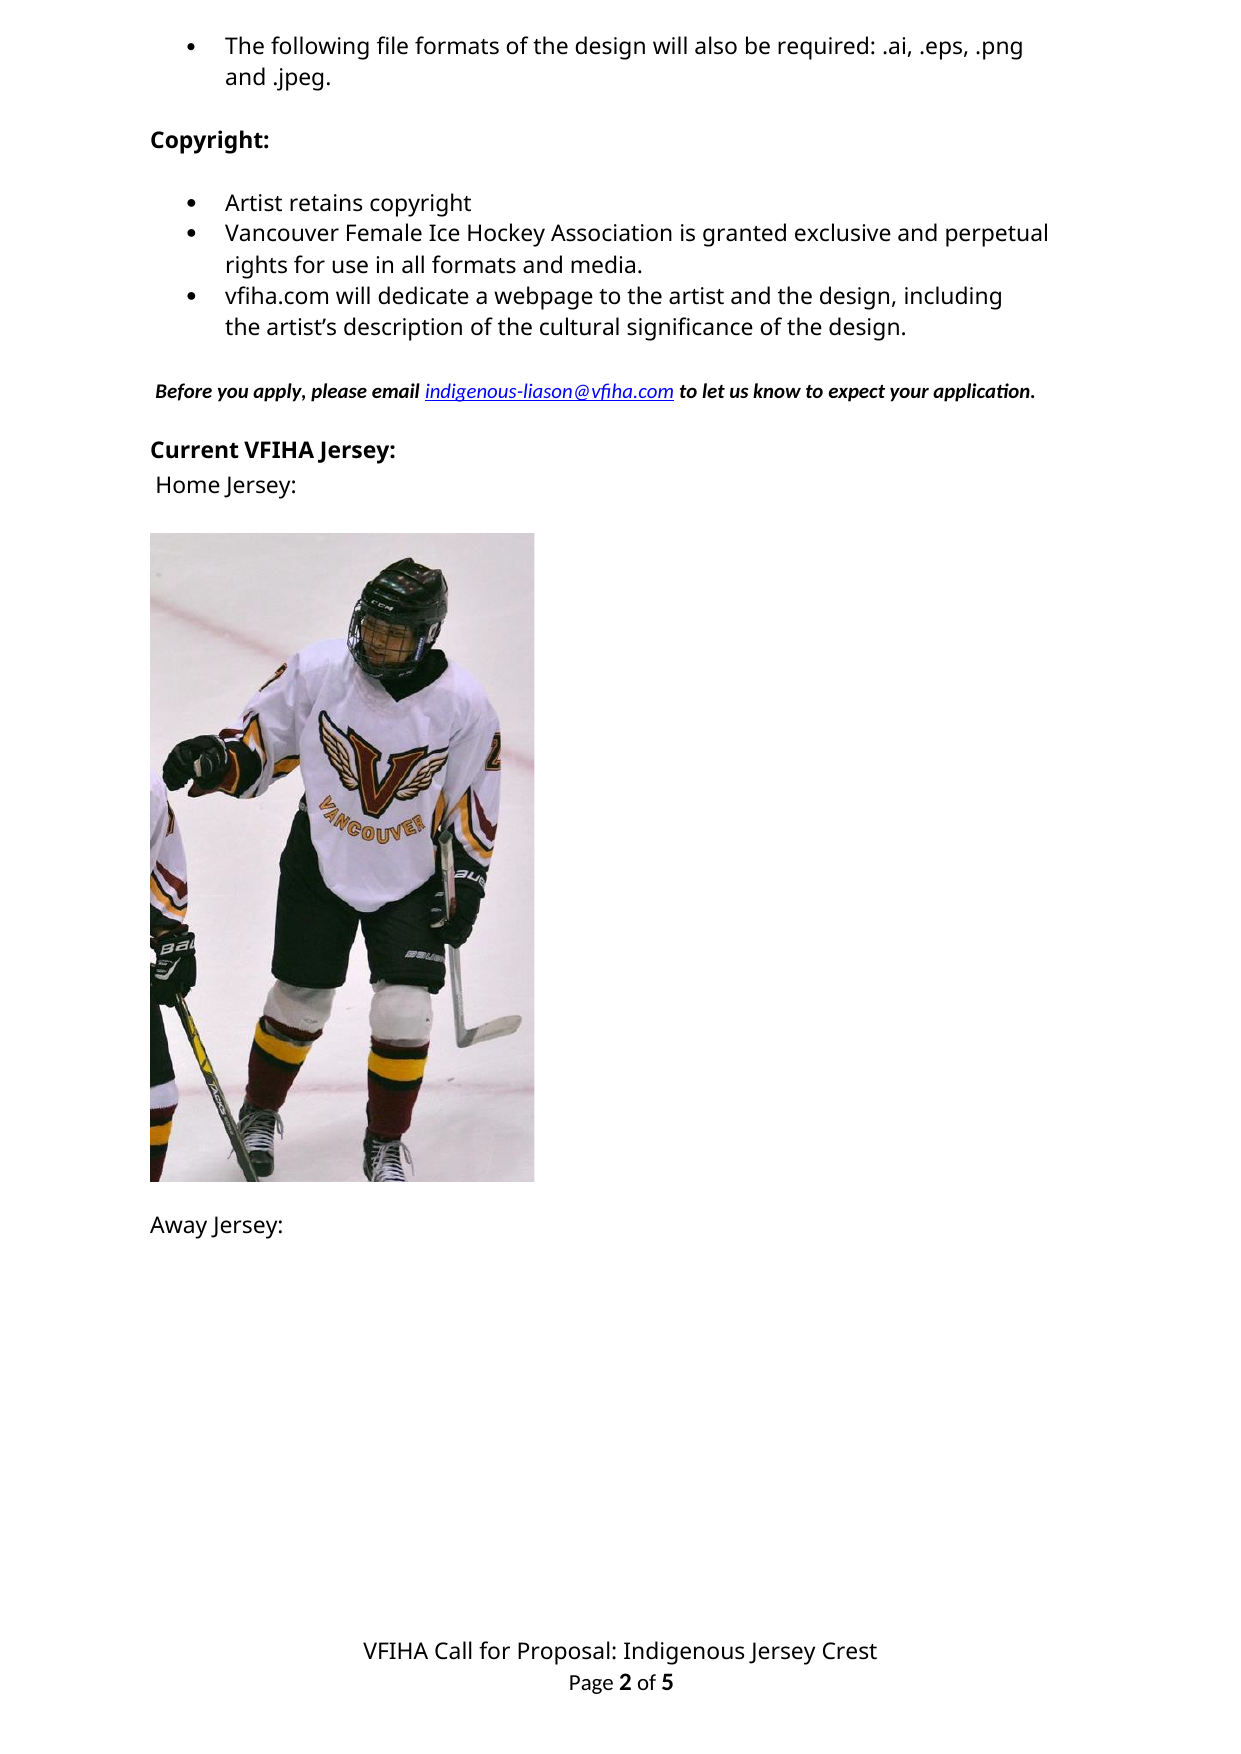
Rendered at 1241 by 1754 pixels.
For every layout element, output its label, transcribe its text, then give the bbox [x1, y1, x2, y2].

list Vancouver Female Ice Hockey Association is granted exclusive and perpetual rights for use in all formats and media. [187, 217, 1089, 280]
text Current VFIHA Jersey: [150, 434, 981, 465]
list vfiha.com will dedicate a webpage to the artist and the design, including the artist’s description of the cultural significance of the design. [187, 280, 1030, 342]
list The following file formats of the design will also be required: .ai, .eps, .png and .jpeg. [187, 29, 1103, 92]
text Before you apply, please email indigenous-liason@vfiha.com to let us know to expect your application. [150, 378, 1099, 403]
text Home Jersey: [150, 469, 367, 501]
list Artist retains copyright [187, 188, 1103, 217]
text Copyright: [150, 124, 1103, 156]
text Away Jersey: [150, 1208, 1103, 1240]
picture [150, 533, 535, 1182]
